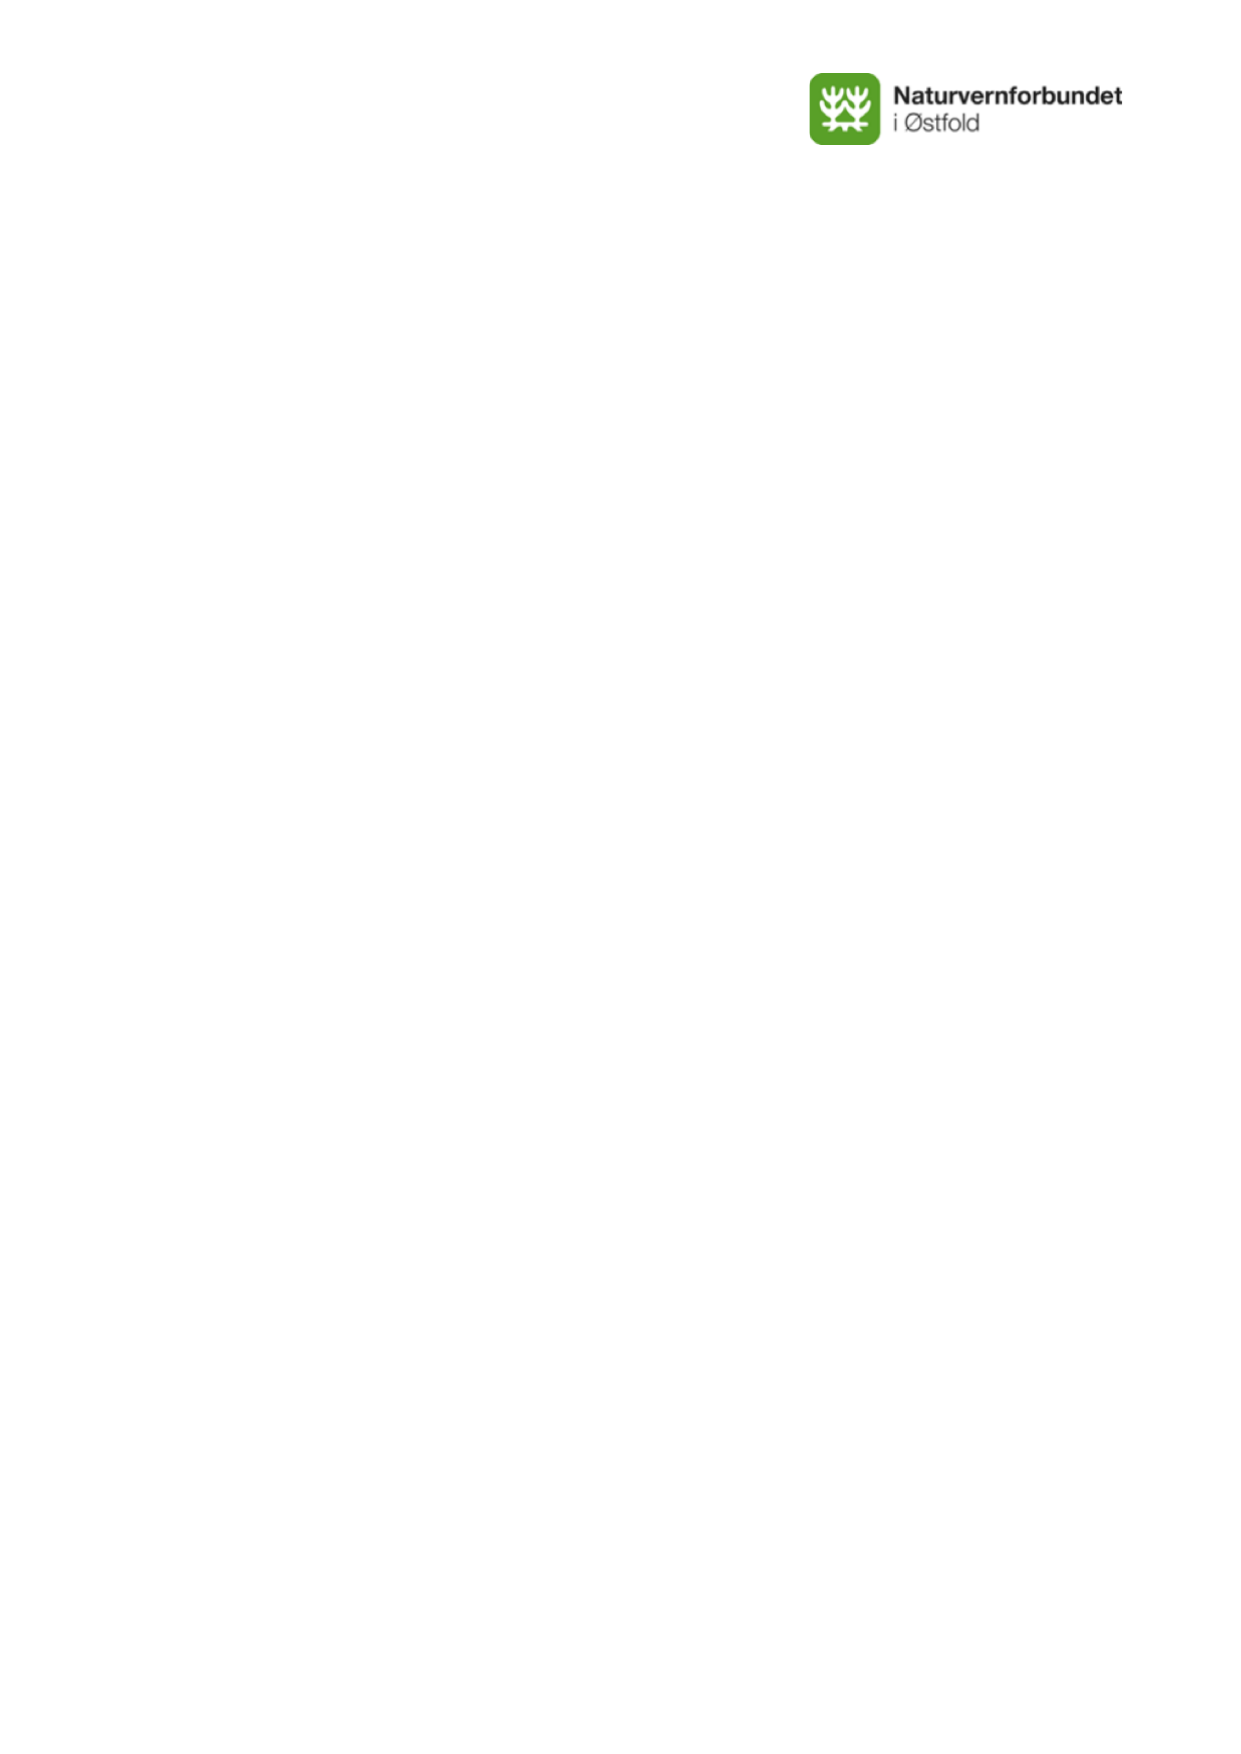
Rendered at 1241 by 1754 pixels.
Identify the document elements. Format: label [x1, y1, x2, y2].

picture [809, 73, 1123, 145]
